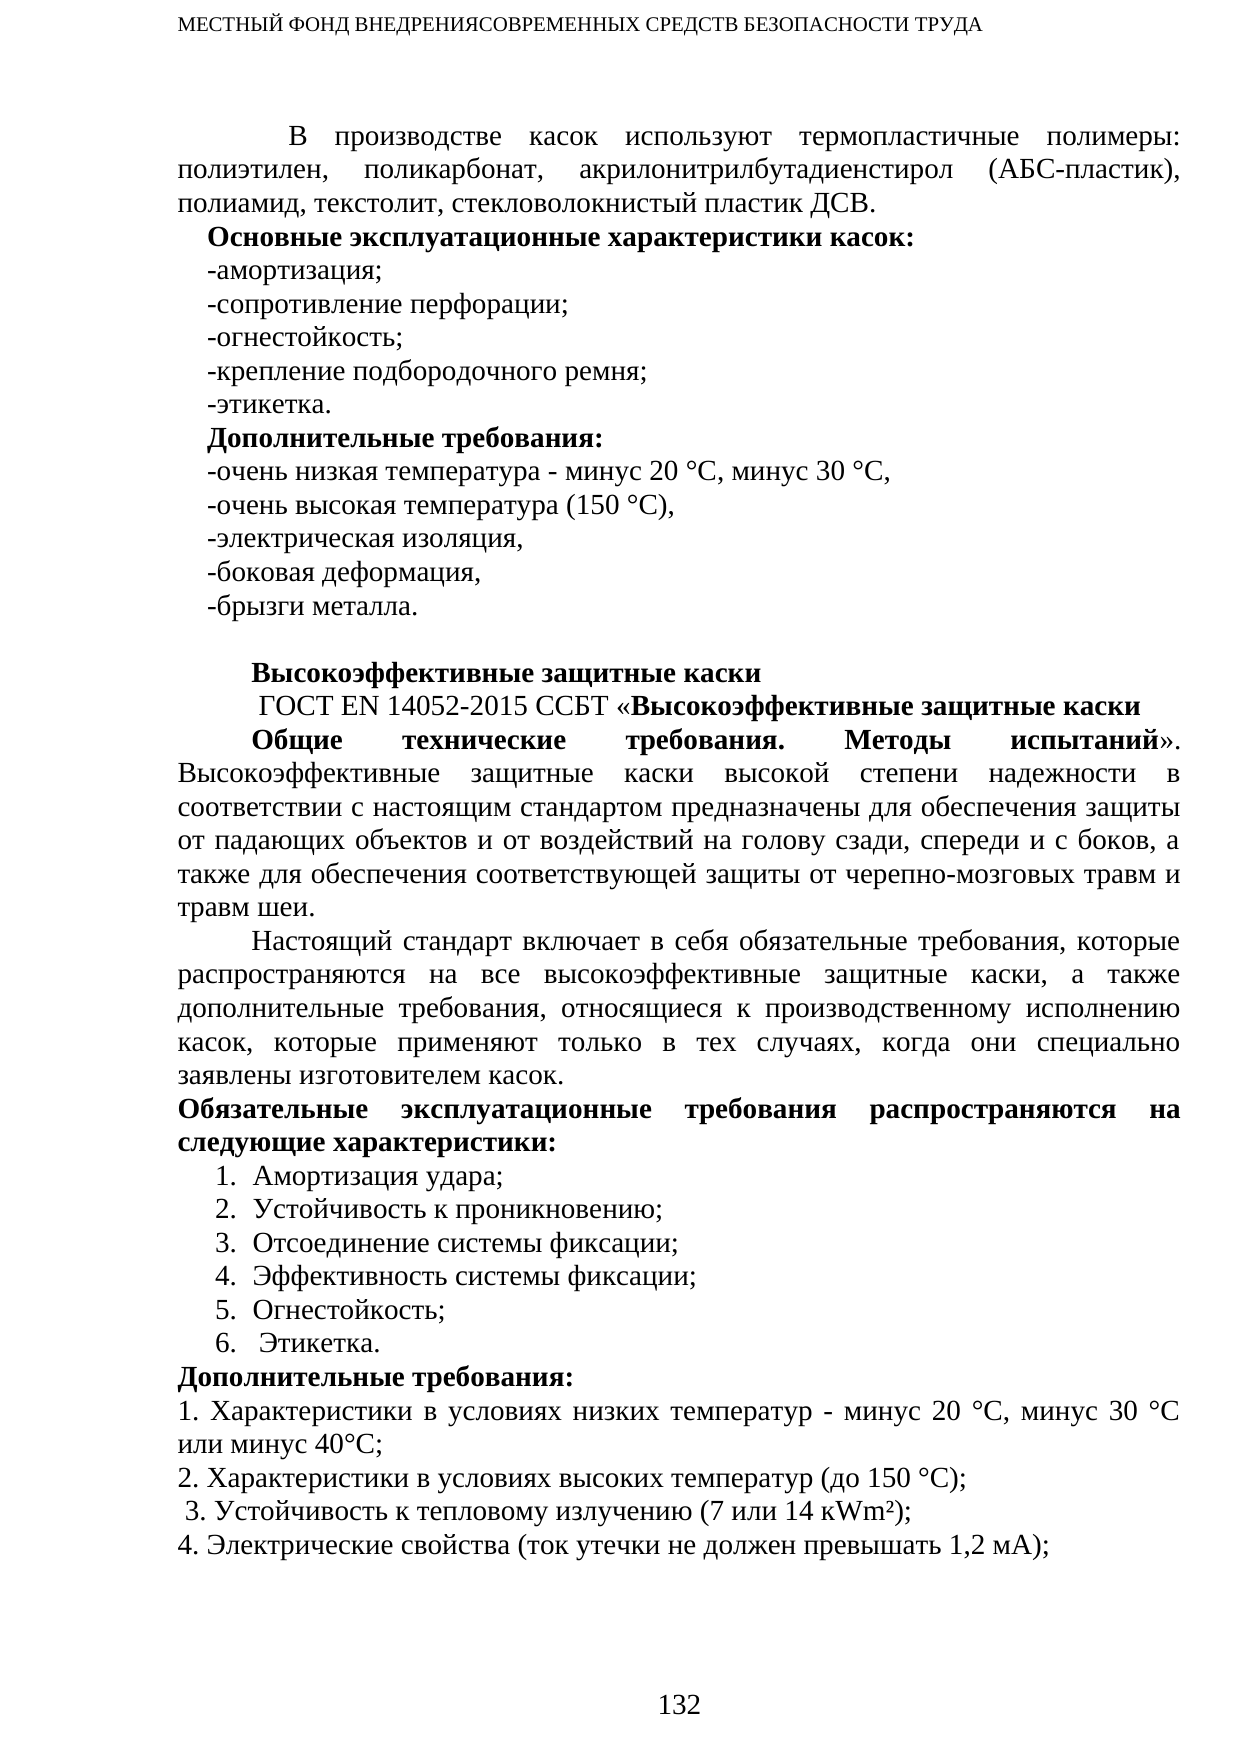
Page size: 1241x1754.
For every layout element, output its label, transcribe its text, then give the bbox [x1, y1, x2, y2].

text Основные эксплуатационные характеристики касок: [177, 219, 1181, 252]
text -амортизация; [177, 252, 1181, 286]
list Эффективность системы фиксации; [215, 1258, 1181, 1292]
text Высокоэффективные защитные каски [177, 655, 1181, 688]
text -этикетка. [177, 386, 1181, 420]
text -очень низкая температура - минус 20 °С, минус 30 °С, [177, 453, 1181, 487]
text -крепление подбородочного ремня; [177, 353, 1181, 386]
text -боковая деформация, [177, 554, 1181, 588]
text Обязательные эксплуатационные требования распространяются на следующие характеристики: [177, 1091, 1181, 1158]
text Дополнительные требования: [177, 420, 1181, 453]
text В производстве касок используют термопластичные полимеры: полиэтилен, поликарбонат, акрилонитрилбутадиенстирол (АБС-пластик), полиамид, текстолит, стекловолокнистый пластик ДСВ. [177, 118, 1181, 219]
list Огнестойкость; [215, 1292, 1181, 1326]
list Отсоединение системы фиксации; [215, 1225, 1181, 1258]
text ГОСТ EN 14052-2015 ССБТ «Высокоэффективные защитные каски [177, 688, 1181, 722]
text Настоящий стандарт включает в себя обязательные требования, которые распространяются на все высокоэффективные защитные каски, а также дополнительные требования, относящиеся к производственному исполнению касок, которые применяют только в тех случаях, когда они специально заявлены изготовителем касок. [177, 923, 1181, 1091]
text -очень высокая температура (150 °С), [177, 487, 1181, 521]
text 6. Этикетка. [177, 1326, 1181, 1359]
text 2. Характеристики в условиях высоких температур (до 150 °С); [177, 1460, 1181, 1493]
text 1. Характеристики в условиях низких температур - минус 20 °С, минус 30 °С или минус 40°С; [177, 1393, 1181, 1460]
list Амортизация удара; [215, 1158, 1181, 1191]
text -огнестойкость; [177, 319, 1181, 353]
text -брызги металла. [177, 588, 1181, 621]
text 4. Электрические свойства (ток утечки не должен превышать 1,2 мА); [177, 1527, 1181, 1560]
text Дополнительные требования: [177, 1359, 1181, 1393]
text -электрическая изоляция, [177, 521, 1181, 554]
text -сопротивление перфорации; [177, 286, 1181, 319]
text Общие технические требования. Методы испытаний». Высокоэффективные защитные каски высокой степени надежности в соответствии с настоящим стандартом предназначены для обеспечения защиты от падающих объектов и от воздействий на голову сзади, спереди и с боков, а также для обеспечения соответствующей защиты от черепно-мозговых травм и травм шеи. [177, 722, 1181, 923]
text 3. Устойчивость к тепловому излучению (7 или 14 кWm²); [177, 1493, 1181, 1527]
list Устойчивость к проникновению; [215, 1191, 1181, 1225]
